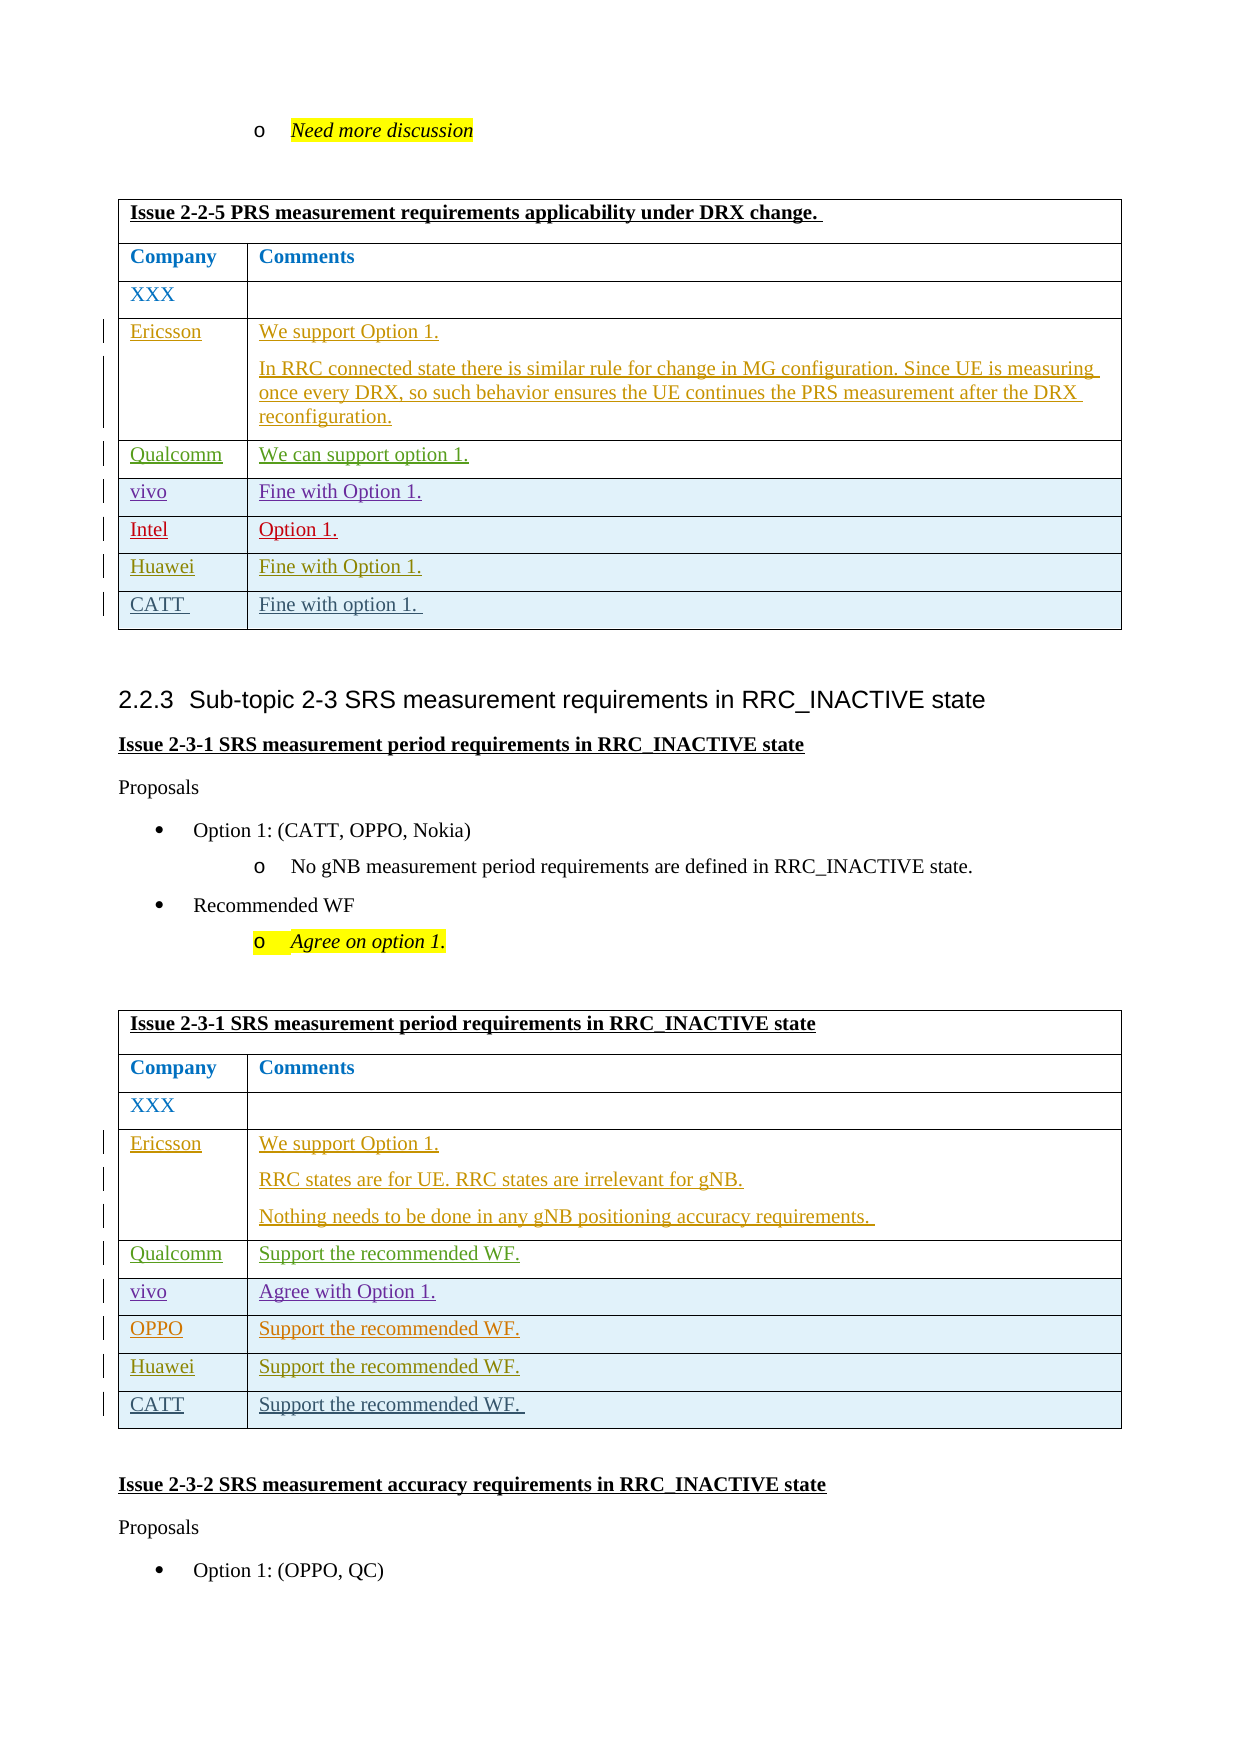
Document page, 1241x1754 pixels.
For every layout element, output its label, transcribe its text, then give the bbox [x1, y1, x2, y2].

table_cell Company [119, 1055, 247, 1092]
text Proposals [118, 1515, 1122, 1539]
text Issue 2-3-2 SRS measurement accuracy requirements in RRC_INACTIVE state [118, 1472, 1122, 1496]
table_cell [248, 319, 1121, 440]
text Proposals [118, 775, 1122, 799]
text Issue 2-3-1 SRS measurement period requirements in RRC_INACTIVE state [118, 732, 1122, 756]
subtitle Sub-topic 2-3 SRS measurement requirements in RRC_INACTIVE state [118, 685, 1122, 713]
list Need more discussion [253, 118, 1122, 144]
table_cell [248, 441, 1121, 478]
table_cell XXX [119, 282, 247, 318]
table_cell [119, 319, 247, 440]
table_cell [119, 441, 247, 478]
table_cell [248, 1130, 1121, 1240]
table_cell [119, 1241, 247, 1278]
list No gNB measurement period requirements are defined in RRC_INACTIVE state. [253, 854, 1122, 880]
table_cell Comments [248, 244, 1121, 281]
table_header Issue 2-3-1 SRS measurement period requirements in RRC_INACTIVE state [119, 1011, 1121, 1054]
table_cell [248, 1093, 1121, 1129]
list Option 1: (OPPO, QC) [156, 1558, 1122, 1582]
table_cell [248, 282, 1121, 318]
table_cell Comments [248, 1055, 1121, 1092]
list Option 1: (CATT, OPPO, Nokia) [156, 818, 1122, 842]
table_cell [248, 1241, 1121, 1278]
list Recommended WF [156, 893, 1122, 917]
table_header Issue 2-2-5 PRS measurement requirements applicability under DRX change. [119, 200, 1121, 243]
table_cell Company [119, 244, 247, 281]
table_cell [119, 1130, 247, 1240]
list Agree on option 1. [291, 929, 1122, 955]
table_cell XXX [119, 1093, 247, 1129]
